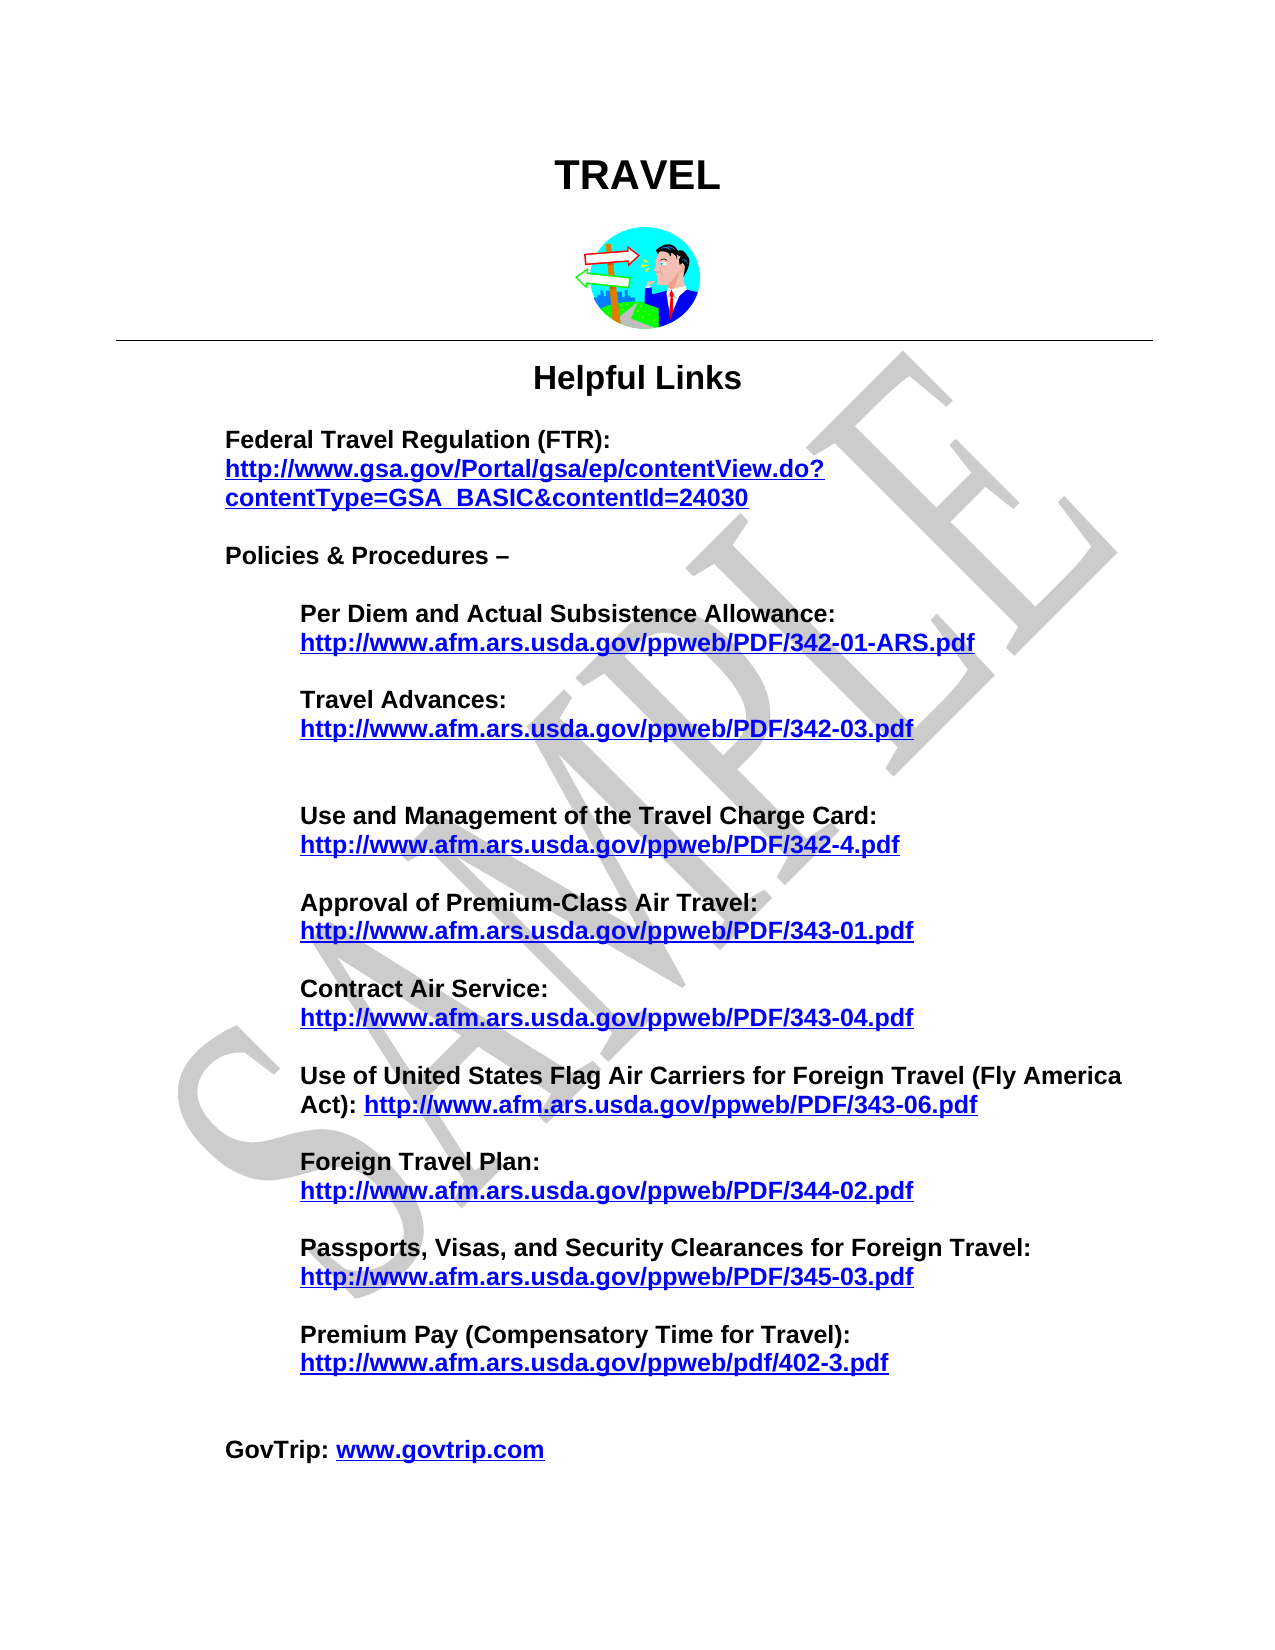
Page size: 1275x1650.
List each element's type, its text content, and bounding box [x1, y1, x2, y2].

text http://www.afm.ars.usda.gov/ppweb/PDF/342-03.pdf [300, 714, 1125, 743]
text Helpful Links [150, 358, 1125, 396]
text Per Diem and Actual Subsistence Allowance: http://www.afm.ars.usda.gov/ppweb/PDF/342-01-ARS.pdf [300, 599, 1125, 656]
text Use and Management of the Travel Charge Card: http://www.afm.ars.usda.gov/ppweb/PDF/342-4.pdf [300, 801, 1125, 858]
text GovTrip: www.govtrip.com [150, 1435, 1125, 1464]
text Policies & Procedures – [150, 541, 1125, 569]
text Passports, Visas, and Security Clearances for Foreign Travel: http://www.afm.ars.usda.gov/ppweb/PDF/345-03.pdf [300, 1233, 1125, 1291]
text http://www.afm.ars.usda.gov/ppweb/PDF/343-04.pdf [300, 1003, 1125, 1032]
text Federal Travel Regulation (FTR): http://www.gsa.gov/Portal/gsa/ep/contentView.do?contentType=GSA_BASIC&contentId=24030 [225, 425, 1125, 512]
text Approval of Premium-Class Air Travel: http://www.afm.ars.usda.gov/ppweb/PDF/343-01.pdf [300, 887, 1125, 945]
text Contract Air Service: [300, 974, 1125, 1003]
text Foreign Travel Plan: [300, 1147, 1125, 1176]
text TRAVEL [150, 150, 1125, 198]
text Use of United States Flag Air Carriers for Foreign Travel (Fly America Act): http://www.afm.ars.usda.gov/ppweb/PDF/343-06.pdf [300, 1061, 1125, 1118]
text http://www.afm.ars.usda.gov/ppweb/PDF/344-02.pdf [300, 1176, 1125, 1204]
text Travel Advances: [300, 685, 1125, 714]
text Premium Pay (Compensatory Time for Travel): http://www.afm.ars.usda.gov/ppweb/pdf/402-3.pdf [300, 1319, 1125, 1377]
